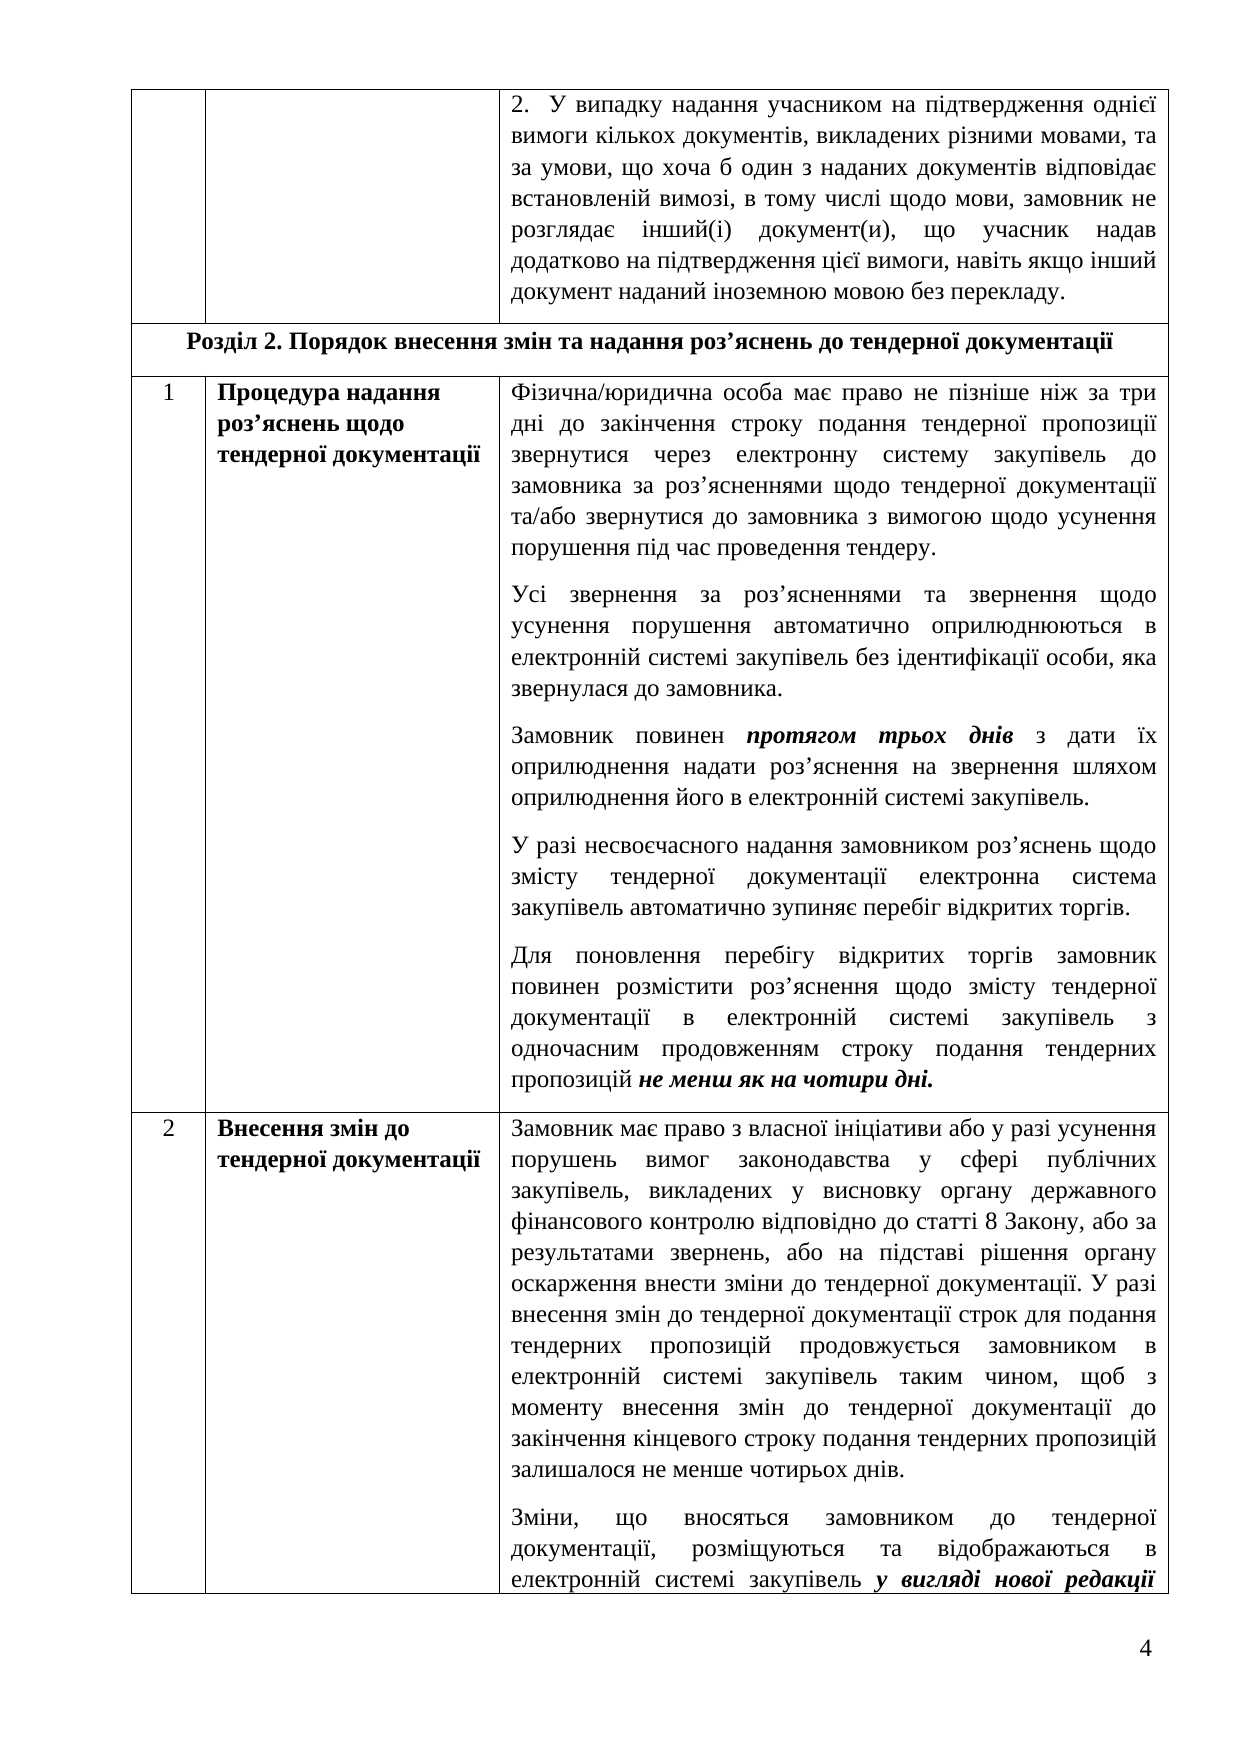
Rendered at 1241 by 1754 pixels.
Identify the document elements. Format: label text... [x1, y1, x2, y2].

table_cell Фізична/юридична особа має право не пізніше ніж за три дні до закінчення строку подання тендерної пропозиції звернутися через електронну систему закупівель до замовника за роз’ясненнями щодо тендерної документації та/або звернутися до замовника з вимогою щодо усунення порушення під час проведення тендеру. Усі звернення за роз’ясненнями та звернення щодо усунення порушення автоматично оприлюднюються в електронній системі закупівель без ідентифікації особи, яка звернулася до замовника. Замовник повинен протягом трьох днів з дати їх оприлюднення надати роз’яснення на звернення шляхом оприлюднення його в електронній системі закупівель. У разі несвоєчасного надання замовником роз’яснень щодо змісту тендерної документації електронна система закупівель автоматично зупиняє перебіг відкритих торгів. Для поновлення перебігу відкритих торгів замовник повинен розмістити роз’яснення щодо змісту тендерної документації в електронній системі закупівель з одночасним продовженням строку подання тендерних пропозицій не менш як на чотири дні. [500, 377, 1168, 1112]
table_cell 2 [132, 1113, 205, 1593]
table_cell Процедура надання роз’яснень щодо тендерної документації [206, 377, 499, 1112]
table_cell 1 [132, 377, 205, 1112]
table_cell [500, 1113, 1168, 1593]
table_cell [206, 1113, 499, 1593]
table_cell 7 [132, 90, 205, 323]
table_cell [206, 90, 499, 323]
table_cell Розділ 2. Порядок внесення змін та надання роз’яснень до тендерної документації [132, 324, 1168, 376]
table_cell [500, 90, 1168, 323]
